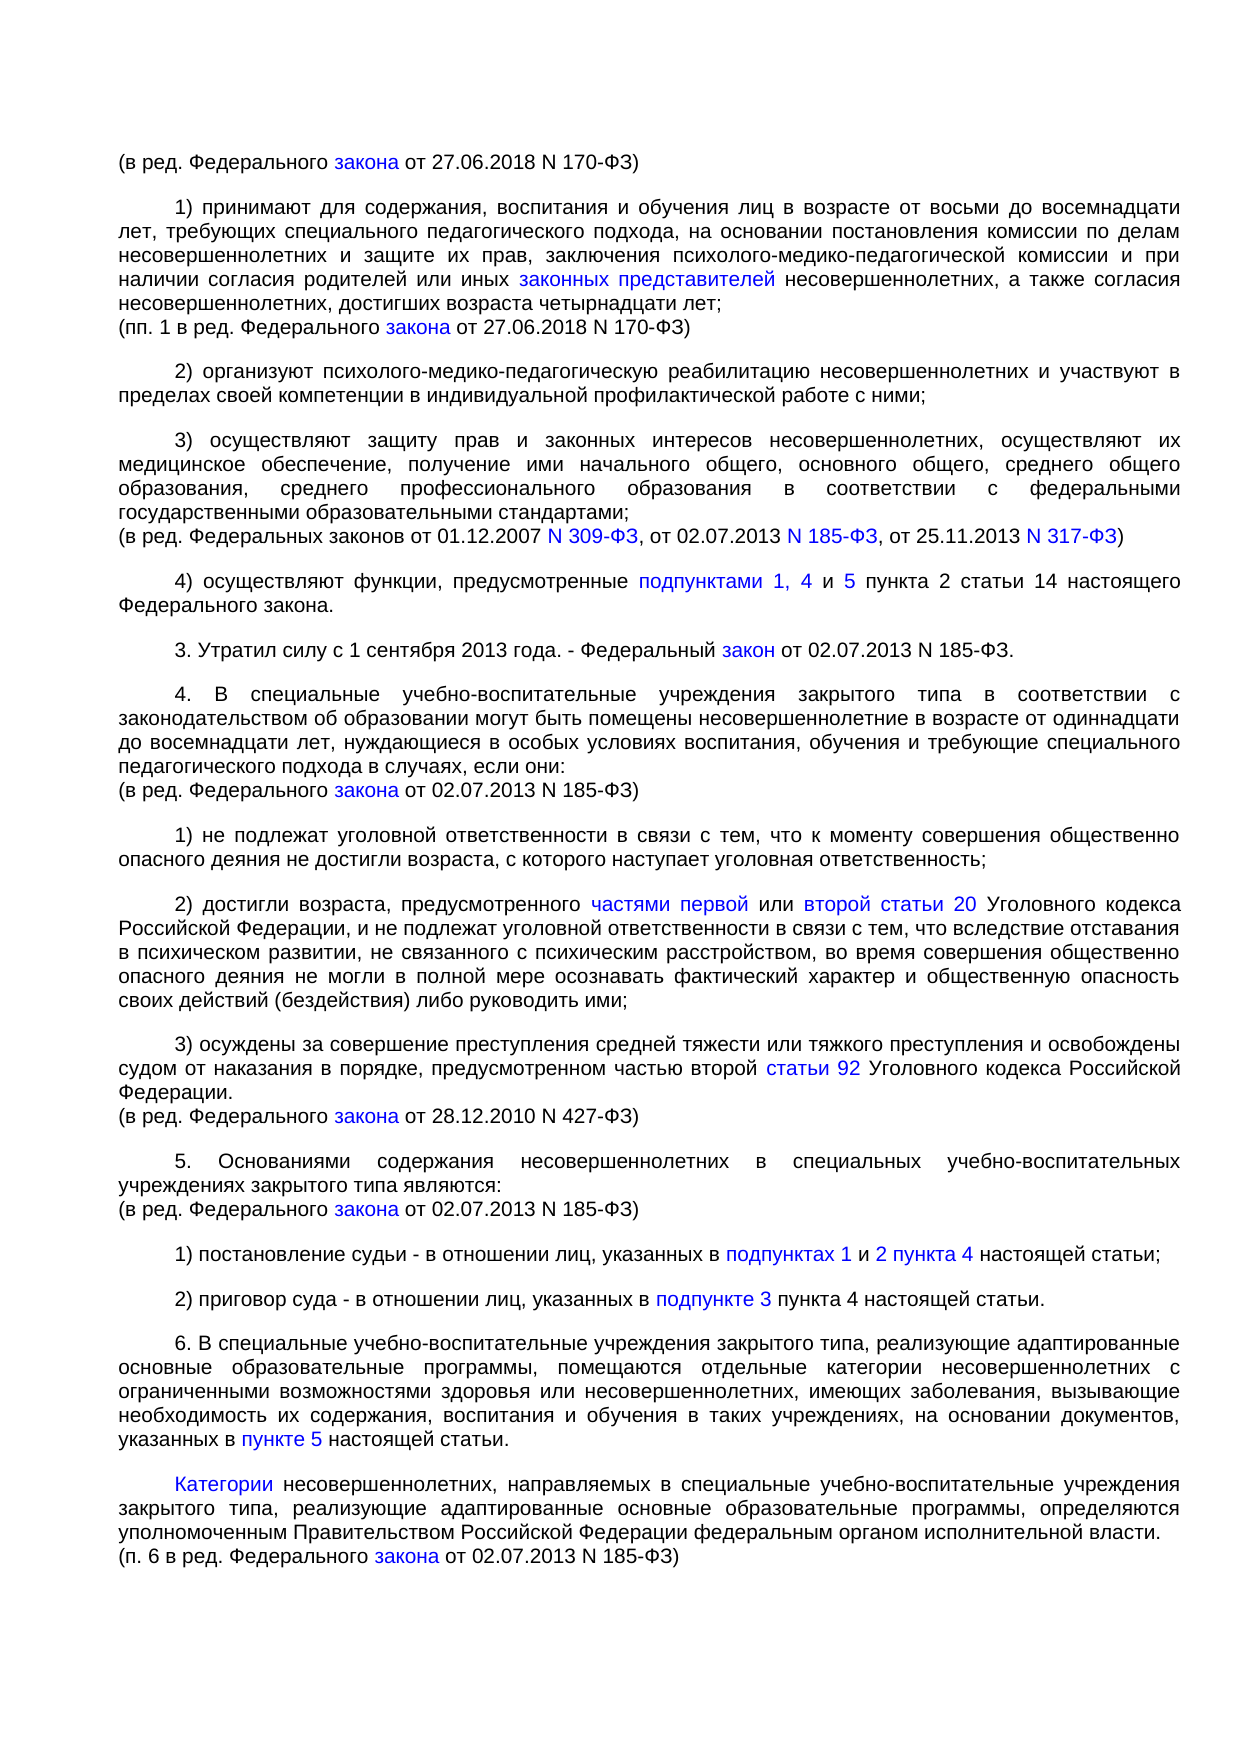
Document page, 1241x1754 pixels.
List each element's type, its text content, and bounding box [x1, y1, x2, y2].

text 5. Основаниями содержания несовершеннолетних в специальных учебно-воспитательных учреждениях закрытого типа являются: [118, 1149, 1181, 1197]
text (п. 6 в ред. Федерального закона от 02.07.2013 N 185-ФЗ) [118, 1544, 1181, 1568]
text (пп. 1 в ред. Федерального закона от 27.06.2018 N 170-ФЗ) [118, 314, 1181, 338]
text 3) осуждены за совершение преступления средней тяжести или тяжкого преступления и освобождены судом от наказания в порядке, предусмотренном частью второй статьи 92 Уголовного кодекса Российской Федерации. [118, 1032, 1181, 1104]
text 2) организуют психолого-медико-педагогическую реабилитацию несовершеннолетних и участвуют в пределах своей компетенции в индивидуальной профилактической работе с ними; [118, 359, 1181, 407]
text (в ред. Федеральных законов от 01.12.2007 N 309-ФЗ, от 02.07.2013 N 185-ФЗ, от 25.11.2013 N 317-ФЗ) [118, 524, 1181, 548]
text 4) осуществляют функции, предусмотренные подпунктами 1, 4 и 5 пункта 2 статьи 14 настоящего Федерального закона. [118, 569, 1181, 617]
text 3) осуществляют защиту прав и законных интересов несовершеннолетних, осуществляют их медицинское обеспечение, получение ими начального общего, основного общего, среднего общего образования, среднего профессионального образования в соответствии с федеральными государственными образовательными стандартами; [118, 428, 1181, 524]
text 1) не подлежат уголовной ответственности в связи с тем, что к моменту совершения общественно опасного деяния не достигли возраста, с которого наступает уголовная ответственность; [118, 823, 1181, 871]
text (в ред. Федерального закона от 02.07.2013 N 185-ФЗ) [118, 778, 1181, 802]
text (в ред. Федерального закона от 02.07.2013 N 185-ФЗ) [118, 1197, 1181, 1221]
text (в ред. Федерального закона от 28.12.2010 N 427-ФЗ) [118, 1104, 1181, 1128]
text 3. Утратил силу с 1 сентября 2013 года. - Федеральный закон от 02.07.2013 N 185-ФЗ. [118, 637, 1181, 661]
text 4. В специальные учебно-воспитательные учреждения закрытого типа в соответствии с законодательством об образовании могут быть помещены несовершеннолетние в возрасте от одиннадцати до восемнадцати лет, нуждающиеся в особых условиях воспитания, обучения и требующие специального педагогического подхода в случаях, если они: [118, 682, 1181, 778]
text 6. В специальные учебно-воспитательные учреждения закрытого типа, реализующие адаптированные основные образовательные программы, помещаются отдельные категории несовершеннолетних с ограниченными возможностями здоровья или несовершеннолетних, имеющих заболевания, вызывающие необходимость их содержания, воспитания и обучения в таких учреждениях, на основании документов, указанных в пункте 5 настоящей статьи. [118, 1331, 1181, 1451]
text 1) принимают для содержания, воспитания и обучения лиц в возрасте от восьми до восемнадцати лет, требующих специального педагогического подхода, на основании постановления комиссии по делам несовершеннолетних и защите их прав, заключения психолого-медико-педагогической комиссии и при наличии согласия родителей или иных законных представителей несовершеннолетних, а также согласия несовершеннолетних, достигших возраста четырнадцати лет; [118, 195, 1181, 314]
text 2) приговор суда - в отношении лиц, указанных в подпункте 3 пункта 4 настоящей статьи. [118, 1286, 1181, 1310]
text (в ред. Федерального закона от 27.06.2018 N 170-ФЗ) [118, 150, 1181, 174]
text 2) достигли возраста, предусмотренного частями первой или второй статьи 20 Уголовного кодекса Российской Федерации, и не подлежат уголовной ответственности в связи с тем, что вследствие отставания в психическом развитии, не связанного с психическим расстройством, во время совершения общественно опасного деяния не могли в полной мере осознавать фактический характер и общественную опасность своих действий (бездействия) либо руководить ими; [118, 892, 1181, 1011]
text Категории несовершеннолетних, направляемых в специальные учебно-воспитательные учреждения закрытого типа, реализующие адаптированные основные образовательные программы, определяются уполномоченным Правительством Российской Федерации федеральным органом исполнительной власти. [118, 1472, 1181, 1544]
text 1) постановление судьи - в отношении лиц, указанных в подпунктах 1 и 2 пункта 4 настоящей статьи; [118, 1242, 1181, 1266]
